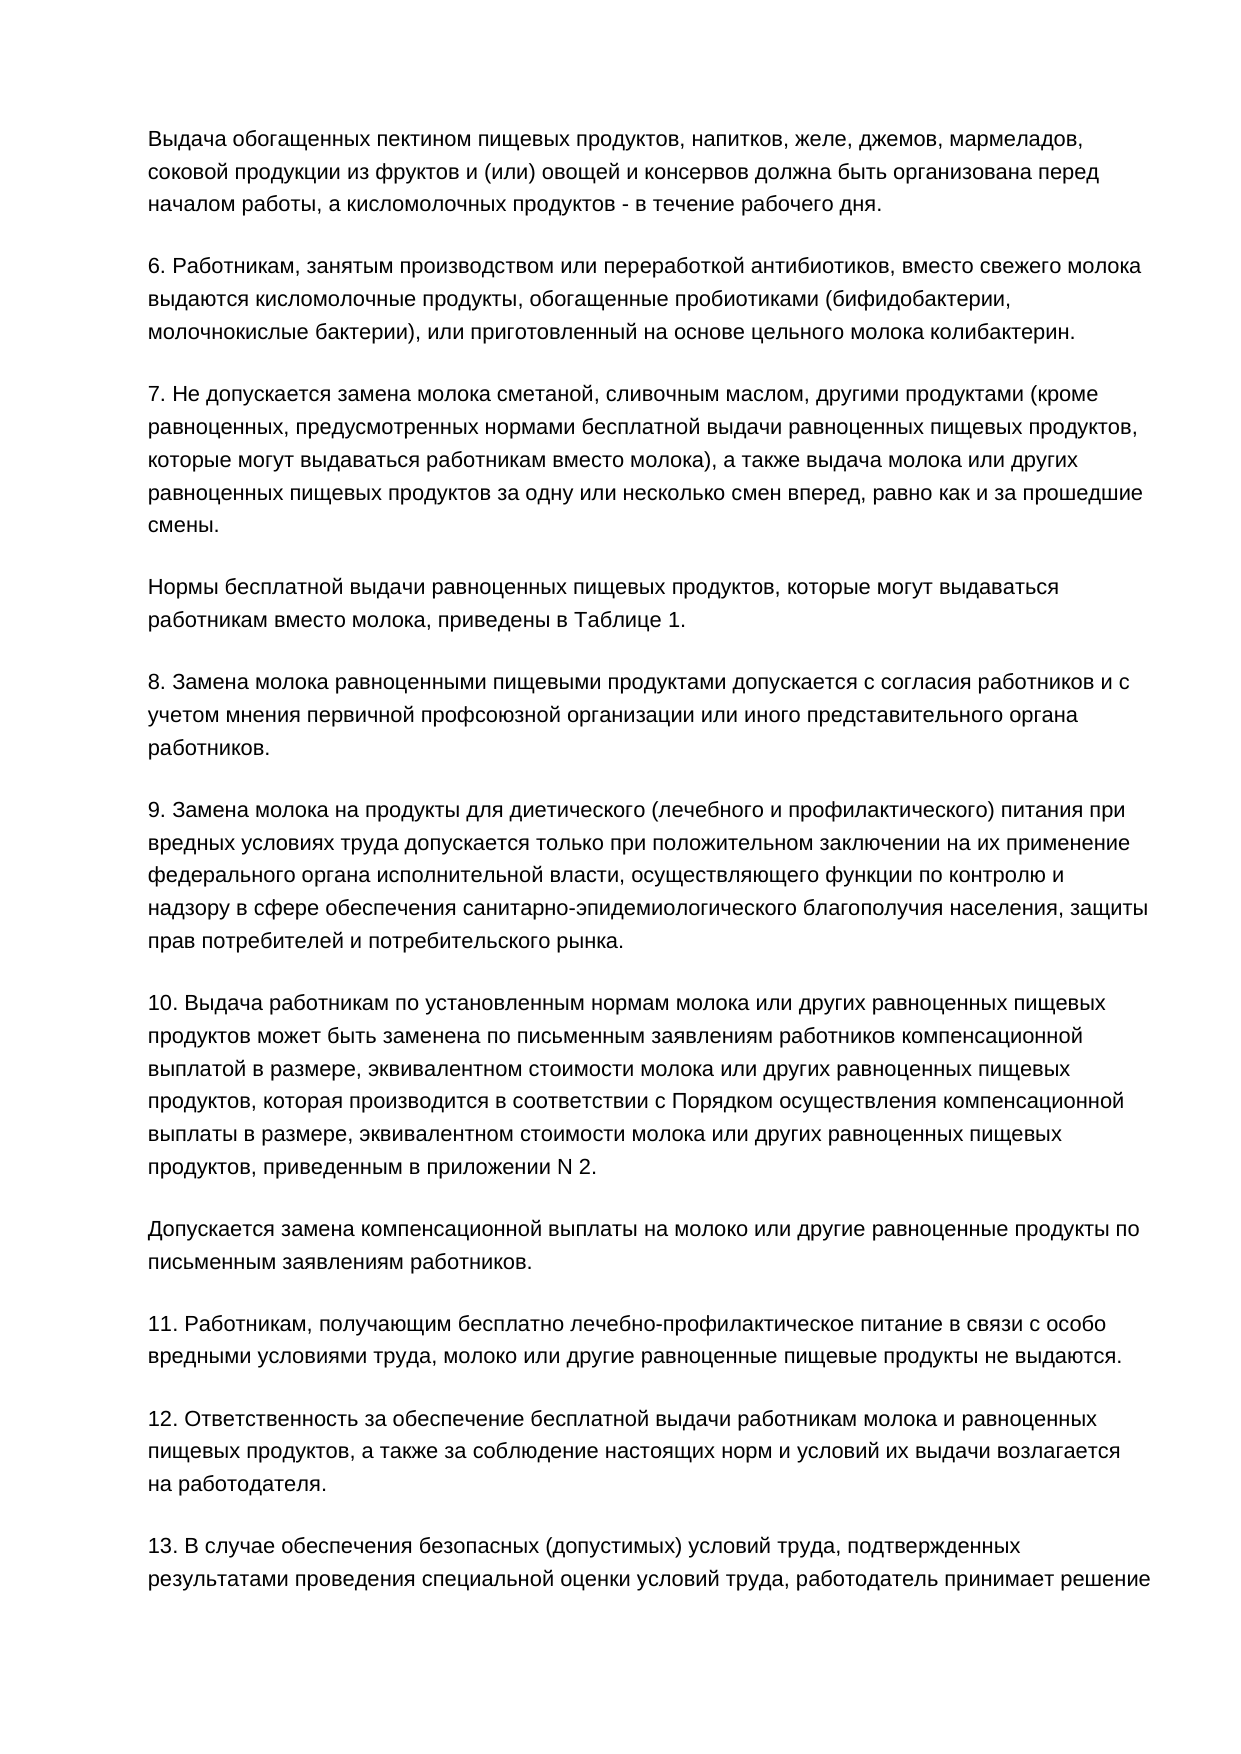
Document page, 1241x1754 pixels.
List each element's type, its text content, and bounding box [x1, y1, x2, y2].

text 10. Выдача работникам по установленным нормам молока или других равноценных пищевых продуктов может быть заменена по письменным заявлениям работников компенсационной выплатой в размере, эквивалентном стоимости молока или других равноценных пищевых продуктов, которая производится в соответствии с Порядком осуществления компенсационной выплаты в размере, эквивалентном стоимости молока или других равноценных пищевых продуктов, приведенным в приложении N 2. [148, 982, 1152, 1179]
text 6. Работникам, занятым производством или переработкой антибиотиков, вместо свежего молока выдаются кисломолочные продукты, обогащенные пробиотиками (бифидобактерии, молочнокислые бактерии), или приготовленный на основе цельного молока колибактерин. [148, 246, 1152, 344]
text 7. Не допускается замена молока сметаной, сливочным маслом, другими продуктами (кроме равноценных, предусмотренных нормами бесплатной выдачи равноценных пищевых продуктов, которые могут выдаваться работникам вместо молока), а также выдача молока или других равноценных пищевых продуктов за одну или несколько смен вперед, равно как и за прошедшие смены. [148, 373, 1152, 537]
text Нормы бесплатной выдачи равноценных пищевых продуктов, которые могут выдаваться работникам вместо молока, приведены в Таблице 1. [148, 567, 1152, 632]
text 9. Замена молока на продукты для диетического (лечебного и профилактического) питания при вредных условиях труда допускается только при положительном заключении на их применение федерального органа исполнительной власти, осуществляющего функции по контролю и надзору в сфере обеспечения санитарно-эпидемиологического благополучия населения, защиты прав потребителей и потребительского рынка. [148, 789, 1152, 953]
text 8. Замена молока равноценными пищевыми продуктами допускается с согласия работников и с учетом мнения первичной профсоюзной организации или иного представительного органа работников. [148, 661, 1152, 760]
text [148, 1525, 1152, 1591]
text 12. Ответственность за обеспечение бесплатной выдачи работникам молока и равноценных пищевых продуктов, а также за соблюдение настоящих норм и условий их выдачи возлагается на работодателя. [148, 1398, 1152, 1496]
text Допускается замена компенсационной выплаты на молоко или другие равноценные продукты по письменным заявлениям работников. [148, 1208, 1152, 1274]
text 11. Работникам, получающим бесплатно лечебно-профилактическое питание в связи с особо вредными условиями труда, молоко или другие равноценные пищевые продукты не выдаются. [148, 1303, 1152, 1369]
text Выдача обогащенных пектином пищевых продуктов, напитков, желе, джемов, мармеладов, соковой продукции из фруктов и (или) овощей и консервов должна быть организована перед началом работы, а кисломолочных продуктов - в течение рабочего дня. [148, 118, 1152, 217]
